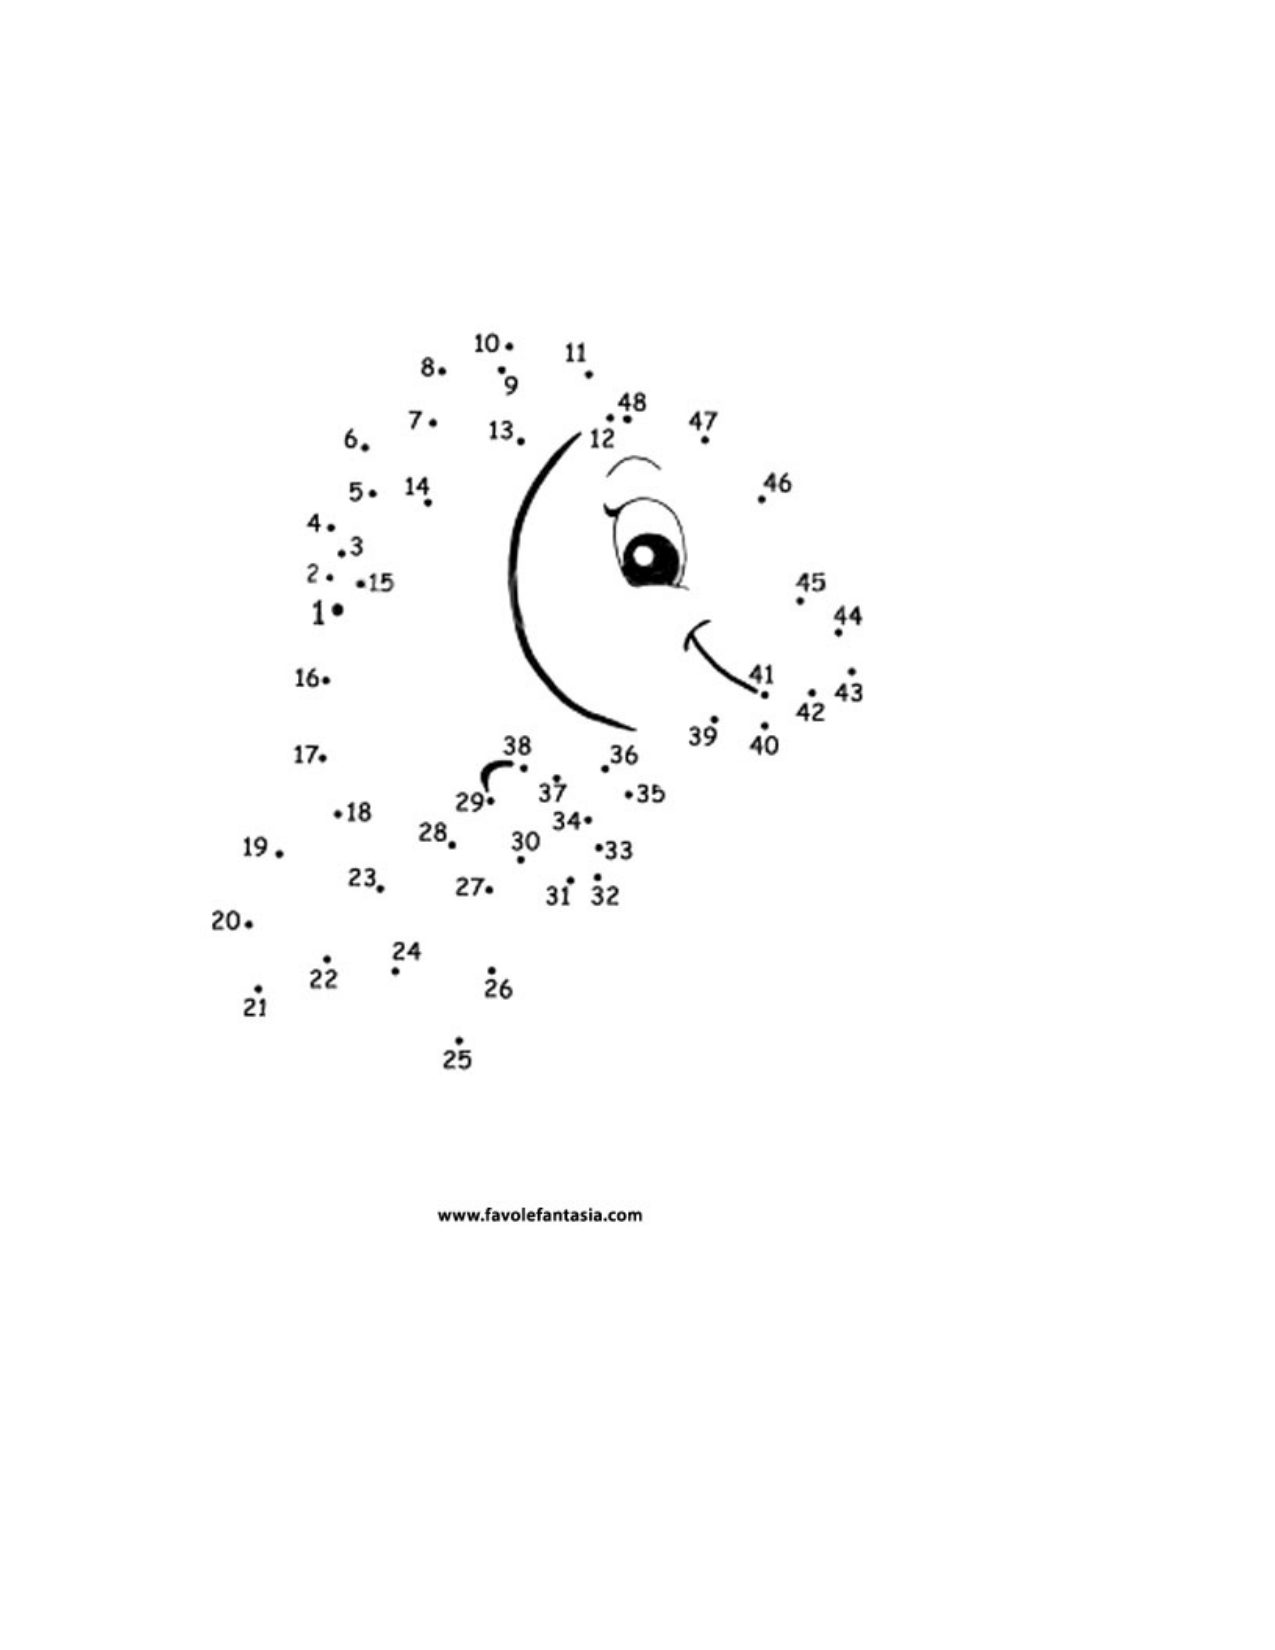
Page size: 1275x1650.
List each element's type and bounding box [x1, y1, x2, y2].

picture [150, 150, 932, 1258]
